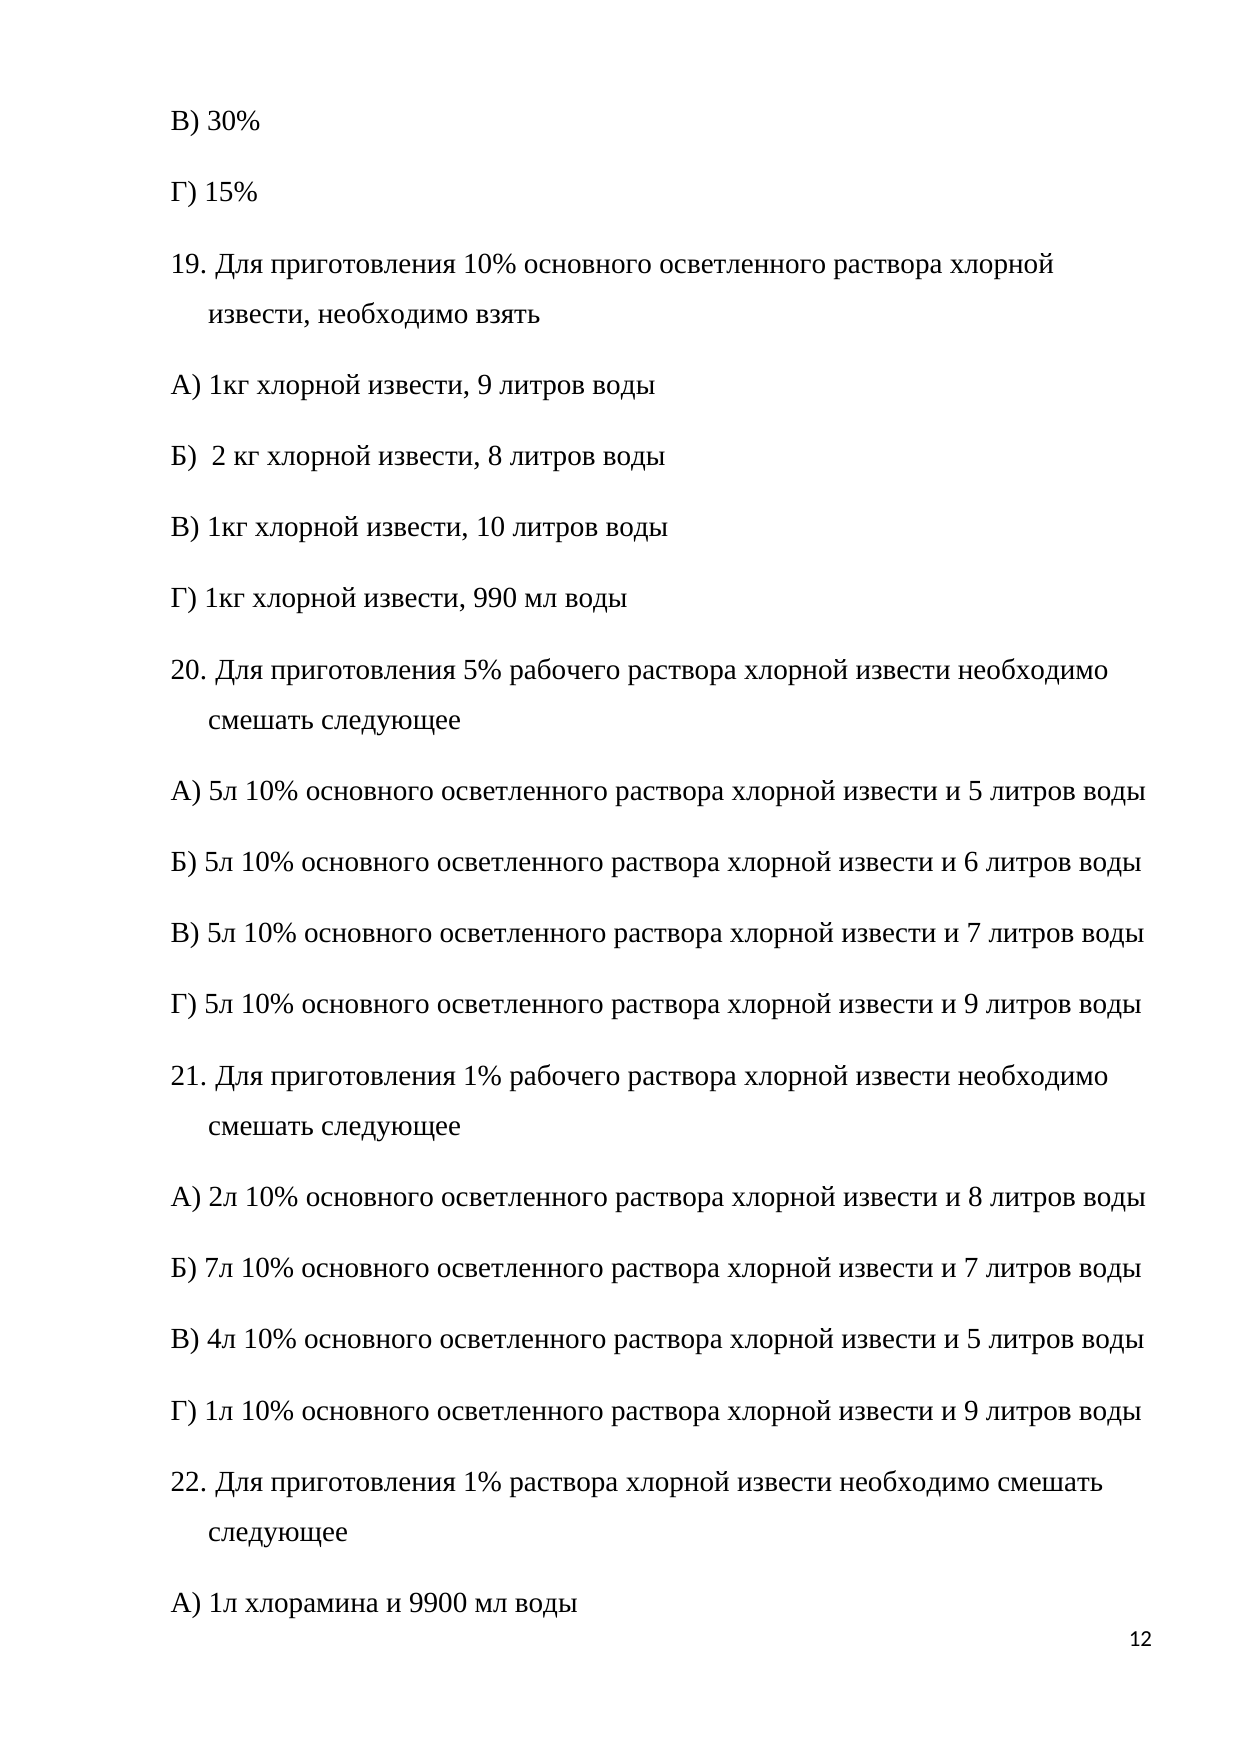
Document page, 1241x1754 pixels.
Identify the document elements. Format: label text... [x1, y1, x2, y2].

list Для приготовления 1% раствора хлорной извести необходимо смешать следующее [170, 1464, 1152, 1548]
text Г) 15% [170, 174, 1152, 208]
text Б) 2 кг хлорной извести, 8 литров воды [170, 438, 1152, 472]
text Г) 5л 10% основного осветленного раствора хлорной извести и 9 литров воды [170, 987, 1152, 1020]
text Б) 5л 10% основного осветленного раствора хлорной извести и 6 литров воды [170, 844, 1152, 878]
text В) 4л 10% основного осветленного раствора хлорной извести и 5 литров воды [170, 1322, 1152, 1355]
list Для приготовления 10% основного осветленного раствора хлорной извести, необходимо взять [170, 246, 1152, 329]
text А) 5л 10% основного осветленного раствора хлорной извести и 5 литров воды [170, 773, 1152, 807]
text В) 5л 10% основного осветленного раствора хлорной извести и 7 литров воды [170, 916, 1152, 949]
list Для приготовления 5% рабочего раствора хлорной извести необходимо смешать следующее [170, 652, 1152, 736]
text А) 1л хлорамина и 9900 мл воды [170, 1585, 1152, 1619]
list Для приготовления 1% рабочего раствора хлорной извести необходимо смешать следующее [170, 1058, 1152, 1142]
text В) 30% [170, 103, 1152, 137]
text Г) 1кг хлорной извести, 990 мл воды [170, 581, 1152, 614]
text В) 1кг хлорной извести, 10 литров воды [170, 509, 1152, 543]
text Б) 7л 10% основного осветленного раствора хлорной извести и 7 литров воды [170, 1250, 1152, 1284]
text Г) 1л 10% основного осветленного раствора хлорной извести и 9 литров воды [170, 1393, 1152, 1426]
text А) 2л 10% основного осветленного раствора хлорной извести и 8 литров воды [170, 1179, 1152, 1213]
text А) 1кг хлорной извести, 9 литров воды [170, 367, 1152, 401]
